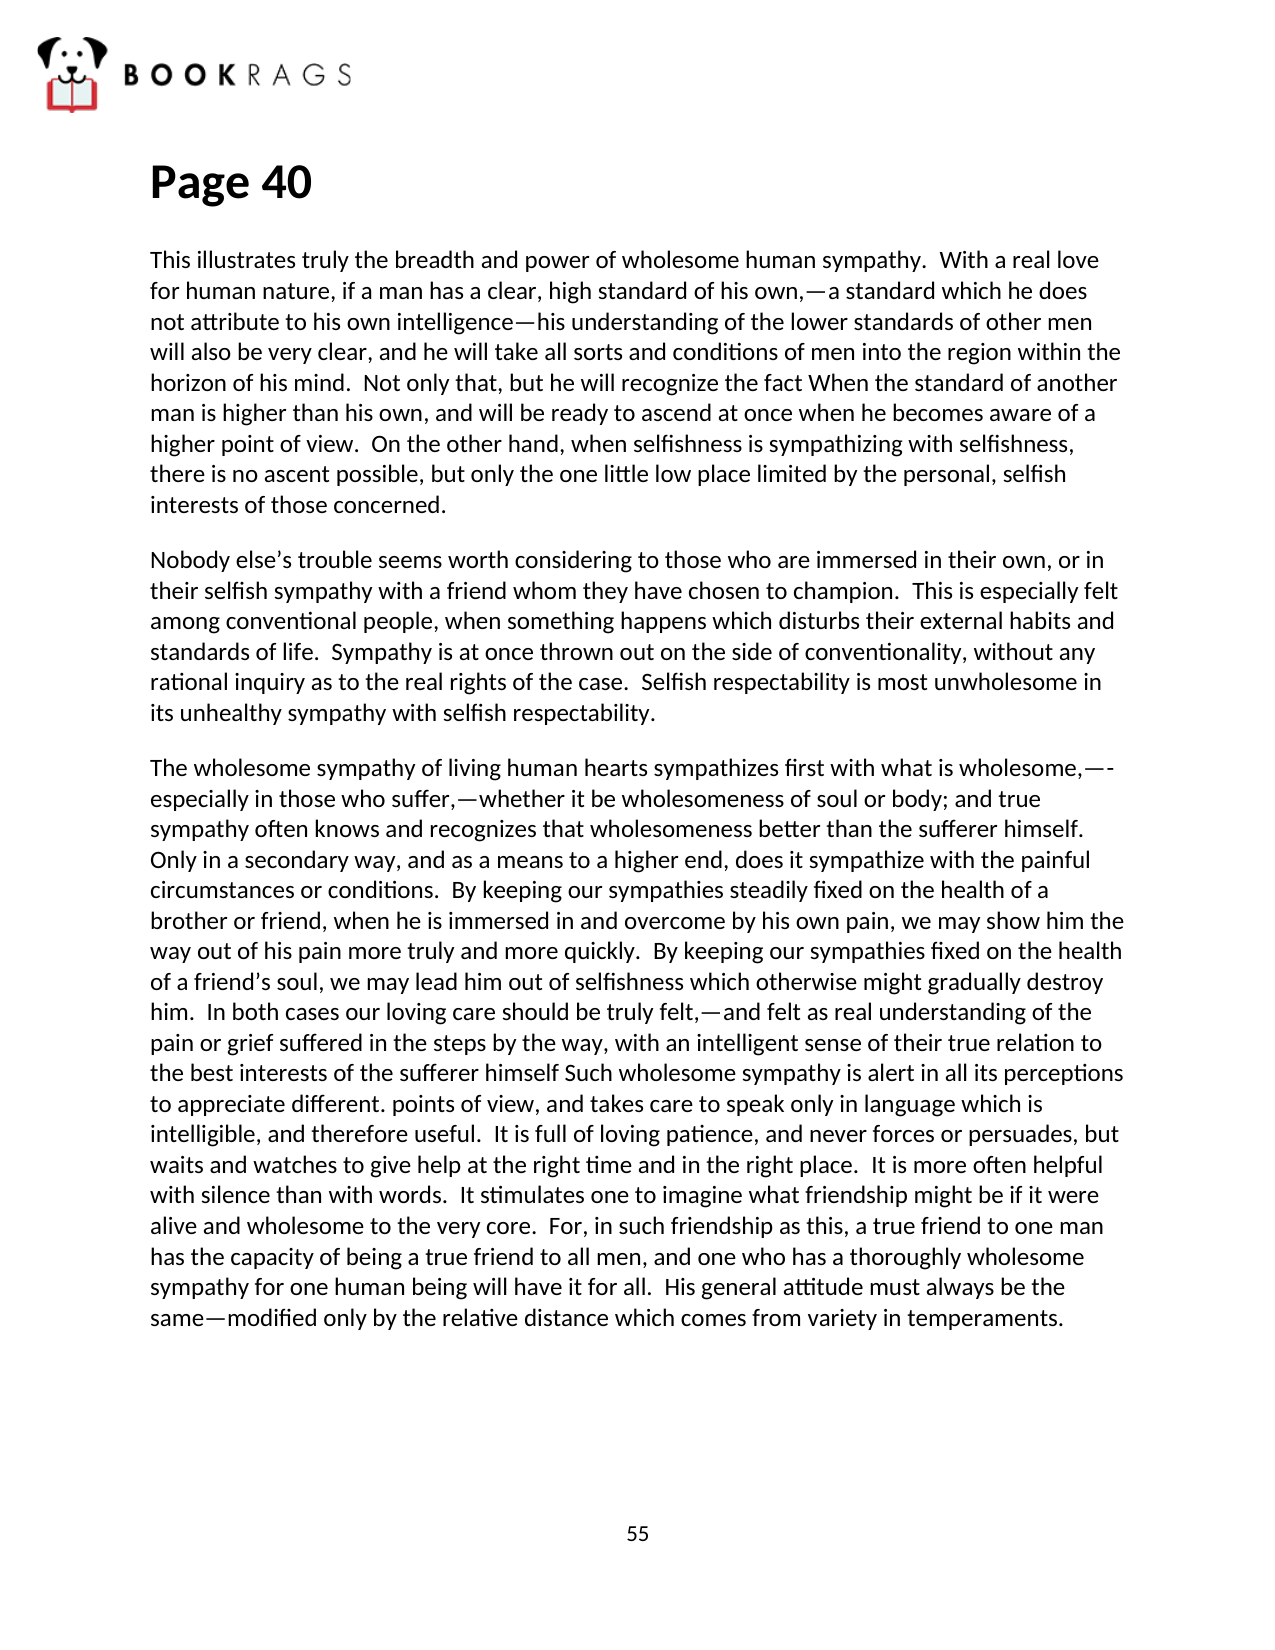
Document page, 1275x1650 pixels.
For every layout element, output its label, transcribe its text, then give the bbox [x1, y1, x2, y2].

text Nobody else’s trouble seems worth considering to those who are immersed in their own, or in their selfish sympathy with a friend whom they have chosen to champion. This is especially felt among conventional people, when something happens which disturbs their external habits and standards of life. Sympathy is at once thrown out on the side of conventionality, without any rational inquiry as to the real rights of the case. Selfish respectability is most unwholesome in its unhealthy sympathy with selfish respectability. [150, 544, 1125, 727]
picture [37, 37, 351, 113]
text Page 40 [150, 150, 1125, 211]
text The wholesome sympathy of living human hearts sympathizes first with what is wholesome,—­especially in those who suffer,—­whether it be wholesomeness of soul or body; and true sympathy often knows and recognizes that wholesomeness better than the sufferer himself. Only in a secondary way, and as a means to a higher end, does it sympathize with the painful circumstances or conditions. By keeping our sympathies steadily fixed on the health of a brother or friend, when he is immersed in and overcome by his own pain, we may show him the way out of his pain more truly and more quickly. By keeping our sympathies fixed on the health of a friend’s soul, we may lead him out of selfishness which otherwise might gradually destroy him. In both cases our loving care should be truly felt,—­and felt as real understanding of the pain or grief suffered in the steps by the way, with an intelligent sense of their true relation to the best interests of the sufferer himself Such wholesome sympathy is alert in all its perceptions to appreciate different. points of view, and takes care to speak only in language which is intelligible, and therefore useful. It is full of loving patience, and never forces or persuades, but waits and watches to give help at the right time and in the right place. It is more often helpful with silence than with words. It stimulates one to imagine what friendship might be if it were alive and wholesome to the very core. For, in such friendship as this, a true friend to one man has the capacity of being a true friend to all men, and one who has a thoroughly wholesome sympathy for one human being will have it for all. His general attitude must always be the same—­modified only by the relative distance which comes from variety in temperaments. [150, 752, 1125, 1332]
text This illustrates truly the breadth and power of wholesome human sympathy. With a real love for human nature, if a man has a clear, high standard of his own,—­a standard which he does not attribute to his own intelligence—­his understanding of the lower standards of other men will also be very clear, and he will take all sorts and conditions of men into the region within the horizon of his mind. Not only that, but he will recognize the fact When the standard of another man is higher than his own, and will be ready to ascend at once when he becomes aware of a higher point of view. On the other hand, when selfishness is sympathizing with selfishness, there is no ascent possible, but only the one little low place limited by the personal, selfish interests of those concerned. [150, 244, 1125, 519]
